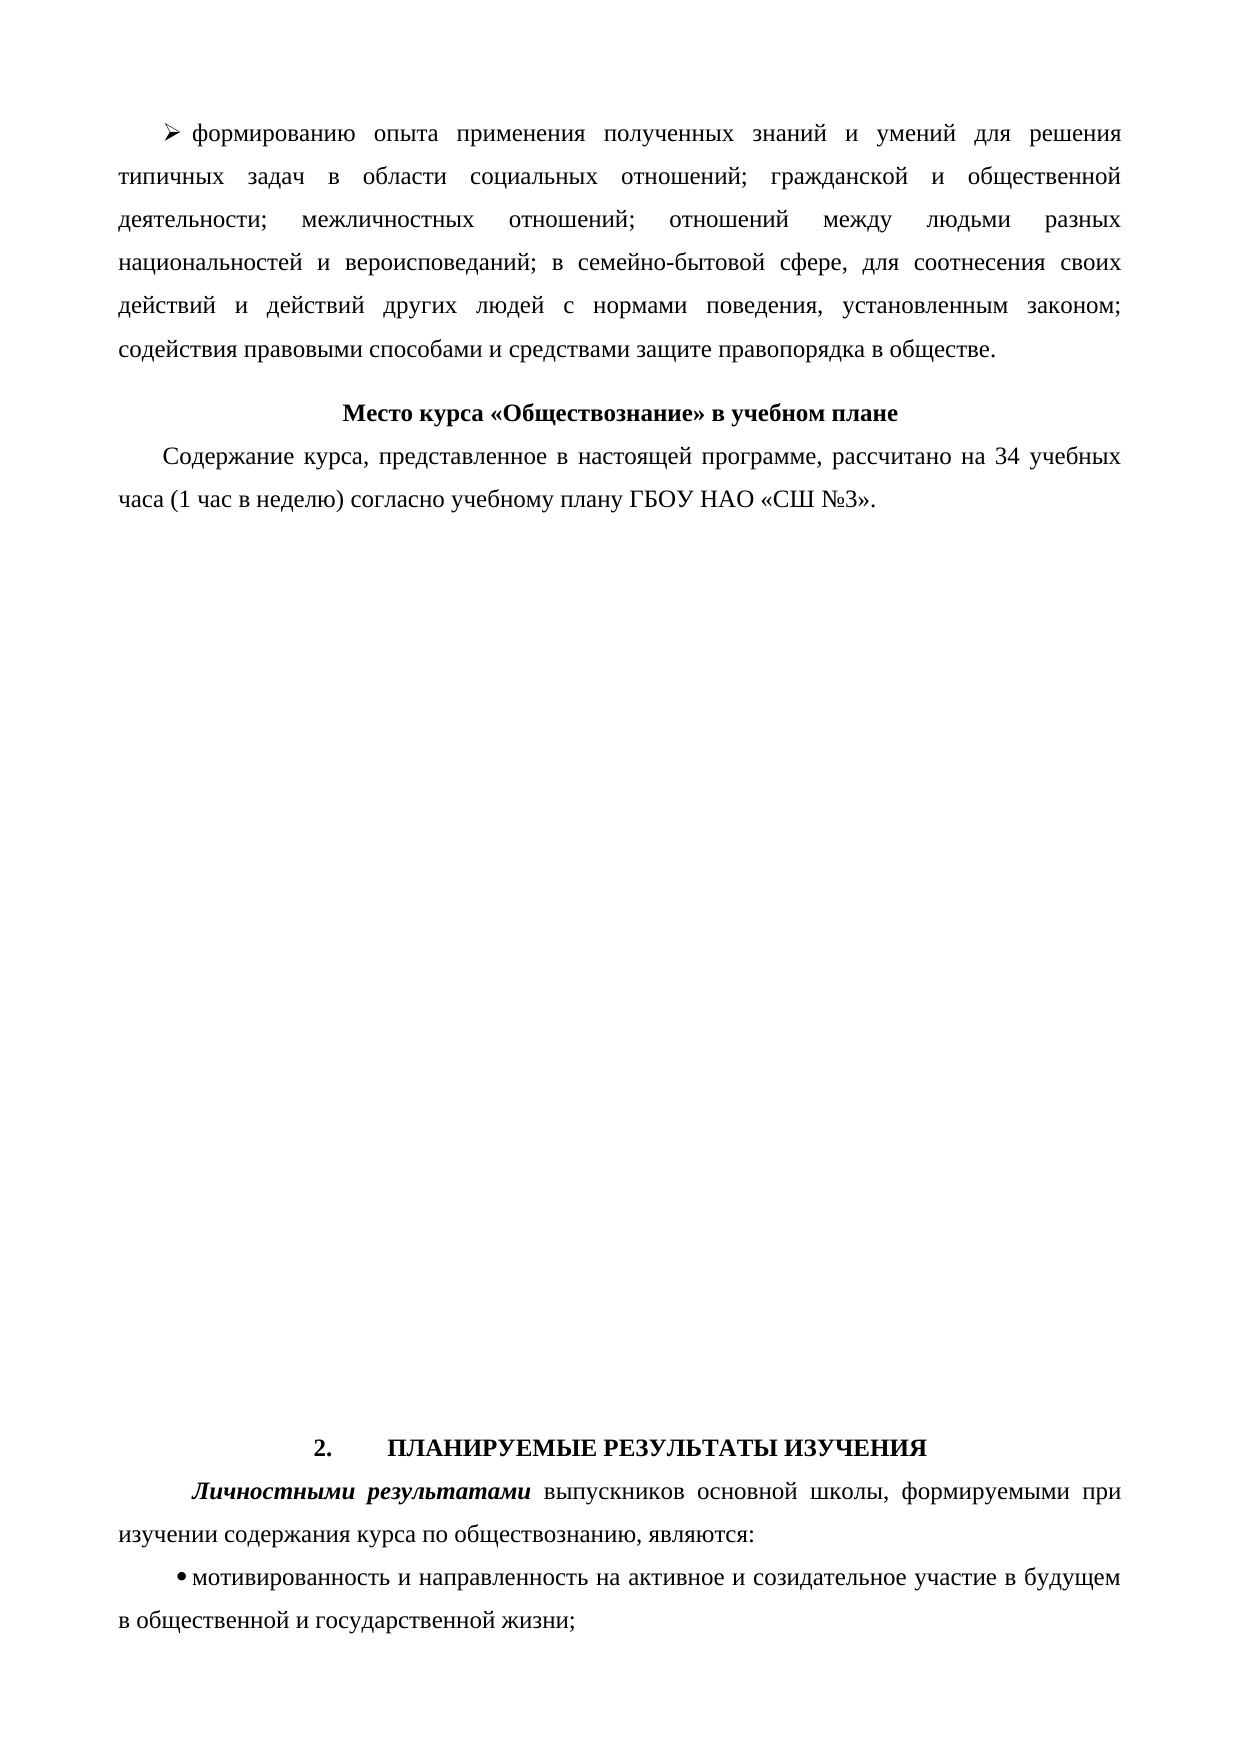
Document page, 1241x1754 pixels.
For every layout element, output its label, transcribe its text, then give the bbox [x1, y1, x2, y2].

list мотивированность и направленность на активное и созидательное участие в будущем в общественной и государственной жизни; [118, 1562, 1122, 1634]
text Содержание курса, представленное в настоящей программе, рассчитано на 34 учебных часа (1 час в неделю) согласно учебному плану ГБОУ НАО «СШ №3». [118, 441, 1122, 513]
list ПЛАНИРУЕМЫЕ РЕЗУЛЬТАТЫ ИЗУЧЕНИЯ [118, 1433, 1122, 1461]
list Личностными результатами выпускников основной школы, формируемыми при изучении содержания курса по обществознанию, являются: [118, 1476, 1122, 1548]
list формированию опыта применения полученных знаний и умений для решения типичных задач в области социальных отношений; гражданской и общественной деятельности; межличностных отношений; отношений между людьми разных национальностей и вероисповеданий; в семейно-бытовой сфере, для соотнесения своих действий и действий других людей с нормами поведения, установленным законом; содействия правовыми способами и средствами защите правопорядка в обществе. [118, 118, 1122, 362]
text Место курса «Обществознание» в учебном плане [118, 398, 1122, 426]
